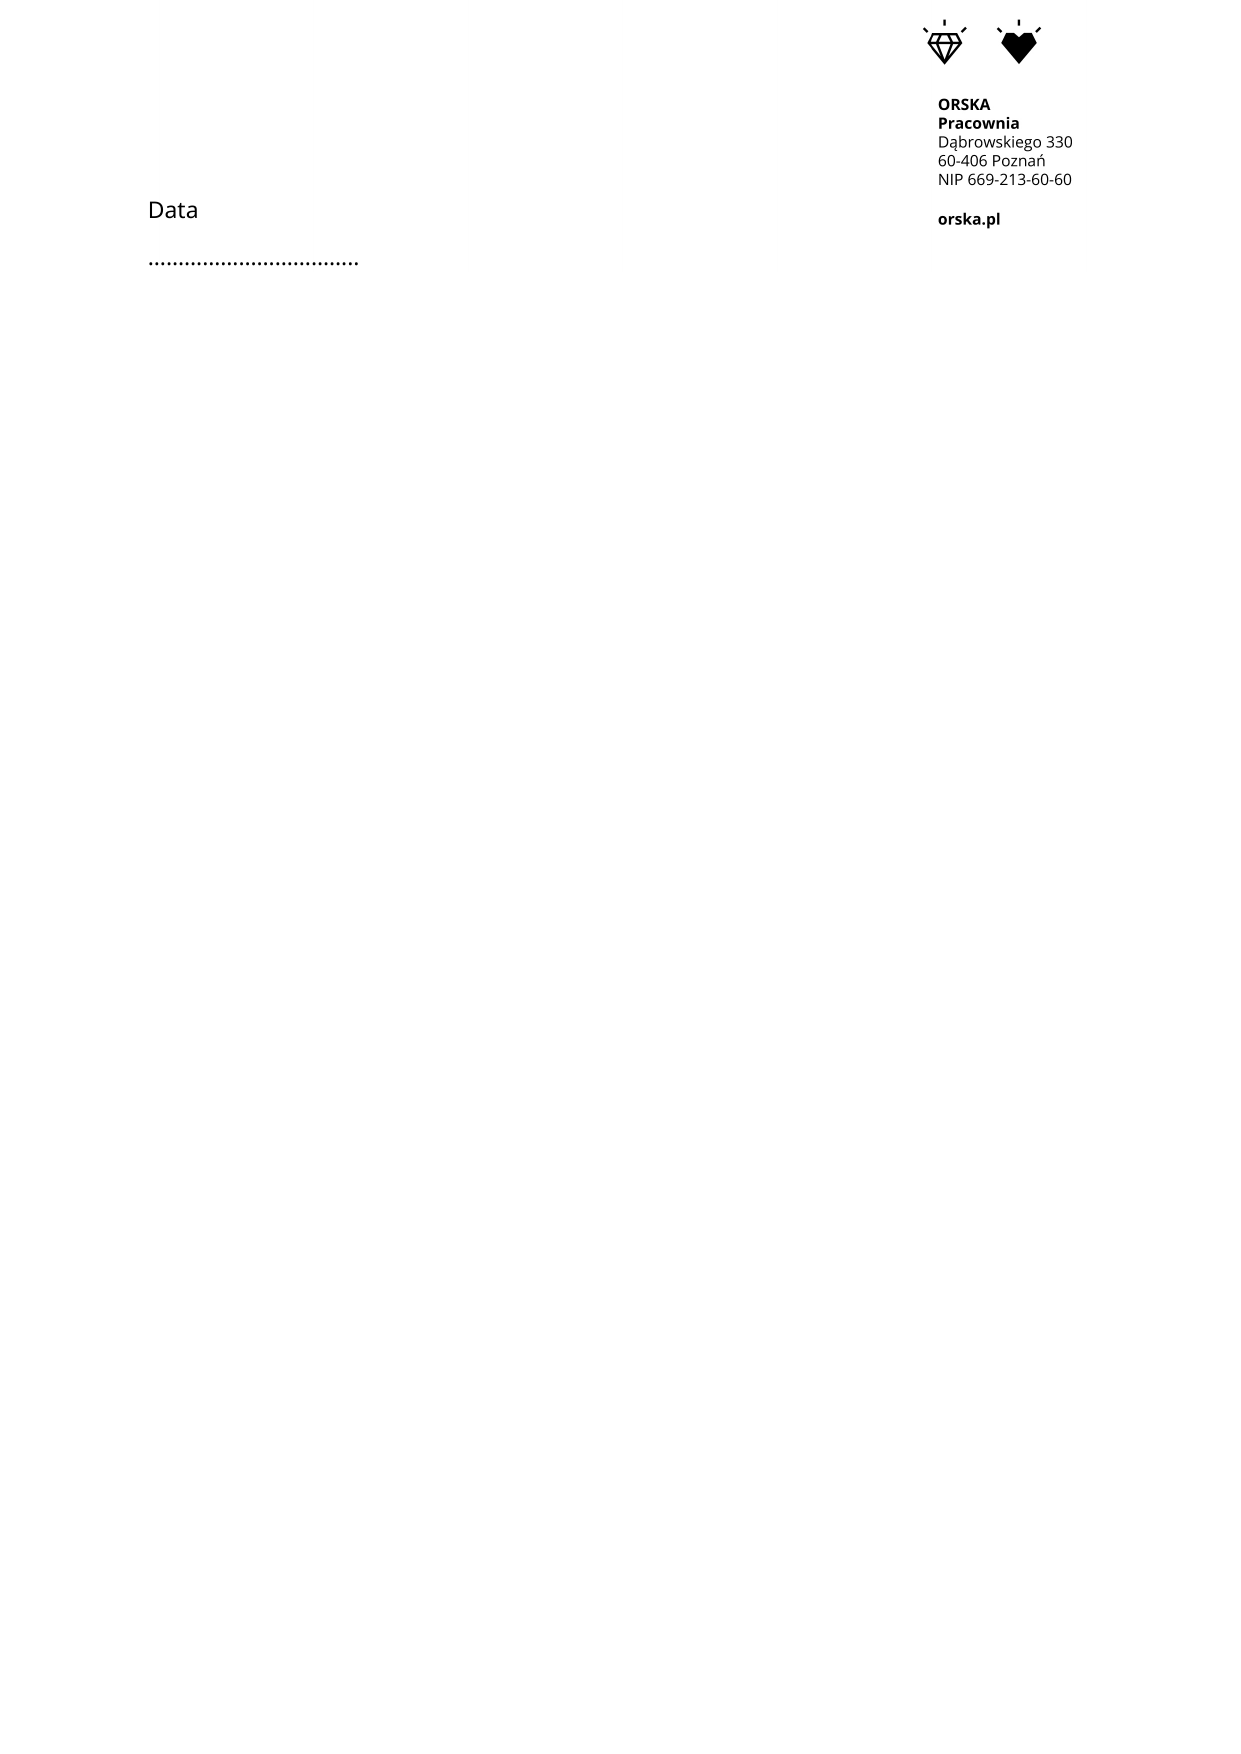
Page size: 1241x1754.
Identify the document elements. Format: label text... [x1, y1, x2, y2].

text …………………………….. [148, 241, 1093, 273]
text Data [148, 194, 1093, 226]
picture [6, 0, 1241, 272]
